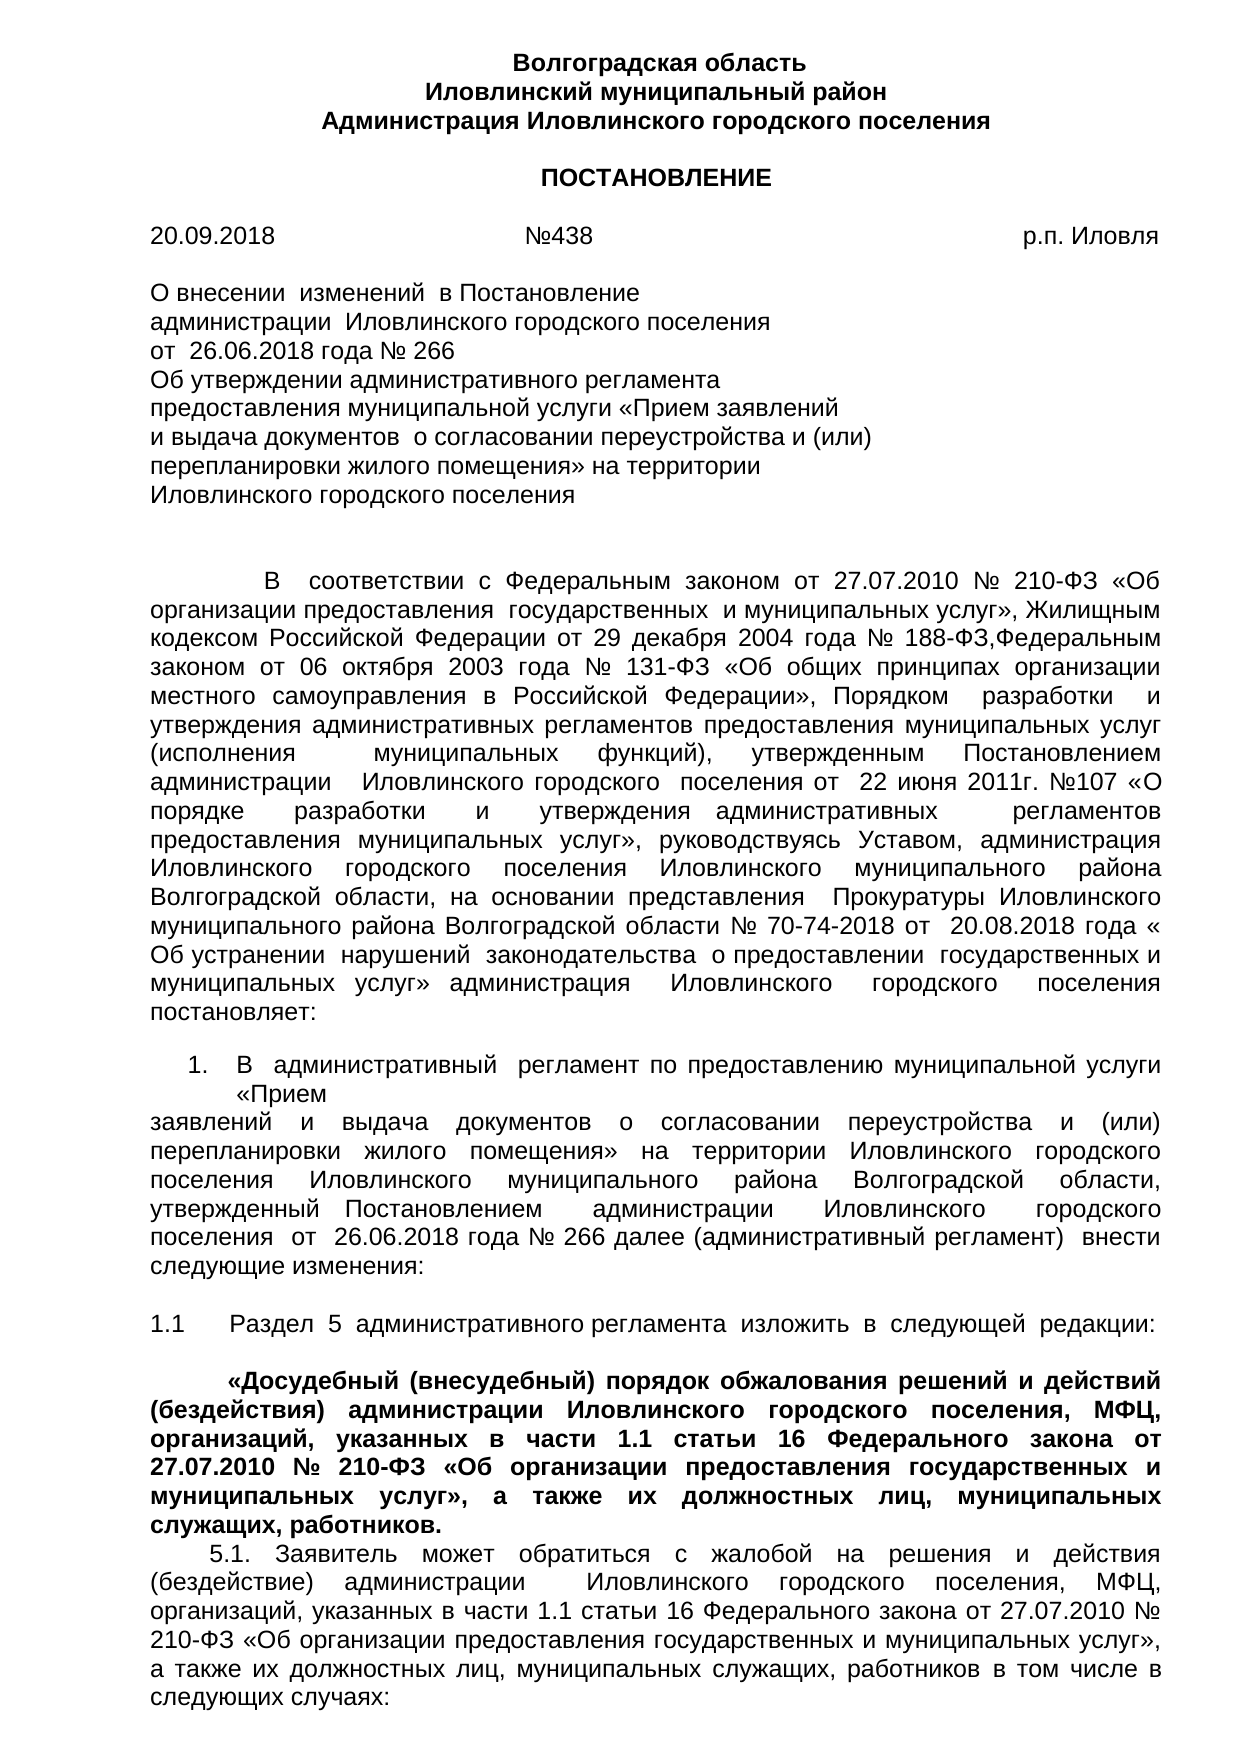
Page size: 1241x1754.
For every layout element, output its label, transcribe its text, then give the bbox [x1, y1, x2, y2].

text Волгоградская область [150, 48, 1162, 77]
text В соответствии с Федеральным законом от 27.07.2010 № 210-ФЗ «Об организации предоставления государственных и муниципальных услуг», Жилищным кодексом Российской Федерации от 29 декабря 2004 года № 188-ФЗ,Федеральным законом от 06 октября 2003 года № 131-ФЗ «Об общих принципах организации местного самоуправления в Российской Федерации», Порядком разработки и утверждения административных регламентов предоставления муниципальных услуг (исполнения муниципальных функций), утвержденным Постановлением администрации Иловлинского городского поселения от 22 июня 2011г. №107 «О порядке разработки и утверждения административных регламентов предоставления муниципальных услуг», руководствуясь Уставом, администрация Иловлинского городского поселения Иловлинского муниципального района Волгоградской области, на основании представления Прокуратуры Иловлинского муниципального района Волгоградской области № 70-74-2018 от 20.08.2018 года « Об устранении нарушений законодательства о предоставлении государственных и муниципальных услуг» администрация Иловлинского городского поселения постановляет: [150, 566, 1162, 1026]
text Администрация Иловлинского городского поселения [150, 106, 1162, 134]
title и выдача документов о согласовании переустройства и (или) [150, 422, 1162, 451]
list Раздел 5 административного регламента изложить в следующей редакции: [150, 1308, 1162, 1337]
text 5.1. Заявитель может обратиться с жалобой на решения и действия (бездействие) администрации Иловлинского городского поселения, МФЦ, организаций, указанных в части 1.1 статьи 16 Федерального закона от 27.07.2010 № 210-ФЗ «Об организации предоставления государственных и муниципальных услуг», а также их должностных лиц, муниципальных служащих, работников в том числе в следующих случаях: [150, 1538, 1162, 1711]
text Иловлинский муниципальный район [150, 77, 1162, 106]
title О внесении изменений в Постановление [150, 278, 1162, 307]
title администрации Иловлинского городского поселения [150, 307, 1162, 336]
text «Досудебный (внесудебный) порядок обжалования решений и действий (бездействия) администрации Иловлинского городского поселения, МФЦ, организаций, указанных в части 1.1 статьи 16 Федерального закона от 27.07.2010 № 210-ФЗ «Об организации предоставления государственных и муниципальных услуг», а также их должностных лиц, муниципальных служащих, работников. [150, 1366, 1162, 1538]
title заявлений и выдача документов о согласовании переустройства и (или) перепланировки жилого помещения» на территории Иловлинского городского поселения Иловлинского муниципального района Волгоградской области, утвержденный Постановлением администрации Иловлинского городского поселения от 26.06.2018 года № 266 далее (административный регламент) внести следующие изменения: [150, 1107, 1162, 1280]
title от 26.06.2018 года № 266 [150, 336, 1162, 364]
title Иловлинского городского поселения [150, 479, 1162, 508]
title Об утверждении административного регламента [150, 364, 1162, 393]
title В административный регламент по предоставлению муниципальной услуги «Прием [187, 1050, 1162, 1107]
title перепланировки жилого помещения» на территории [150, 451, 1162, 479]
text 20.09.2018 №438 р.п. Иловля [150, 221, 1162, 249]
text ПОСТАНОВЛЕНИЕ [150, 163, 1162, 192]
title предоставления муниципальной услуги «Прием заявлений [150, 393, 1162, 422]
